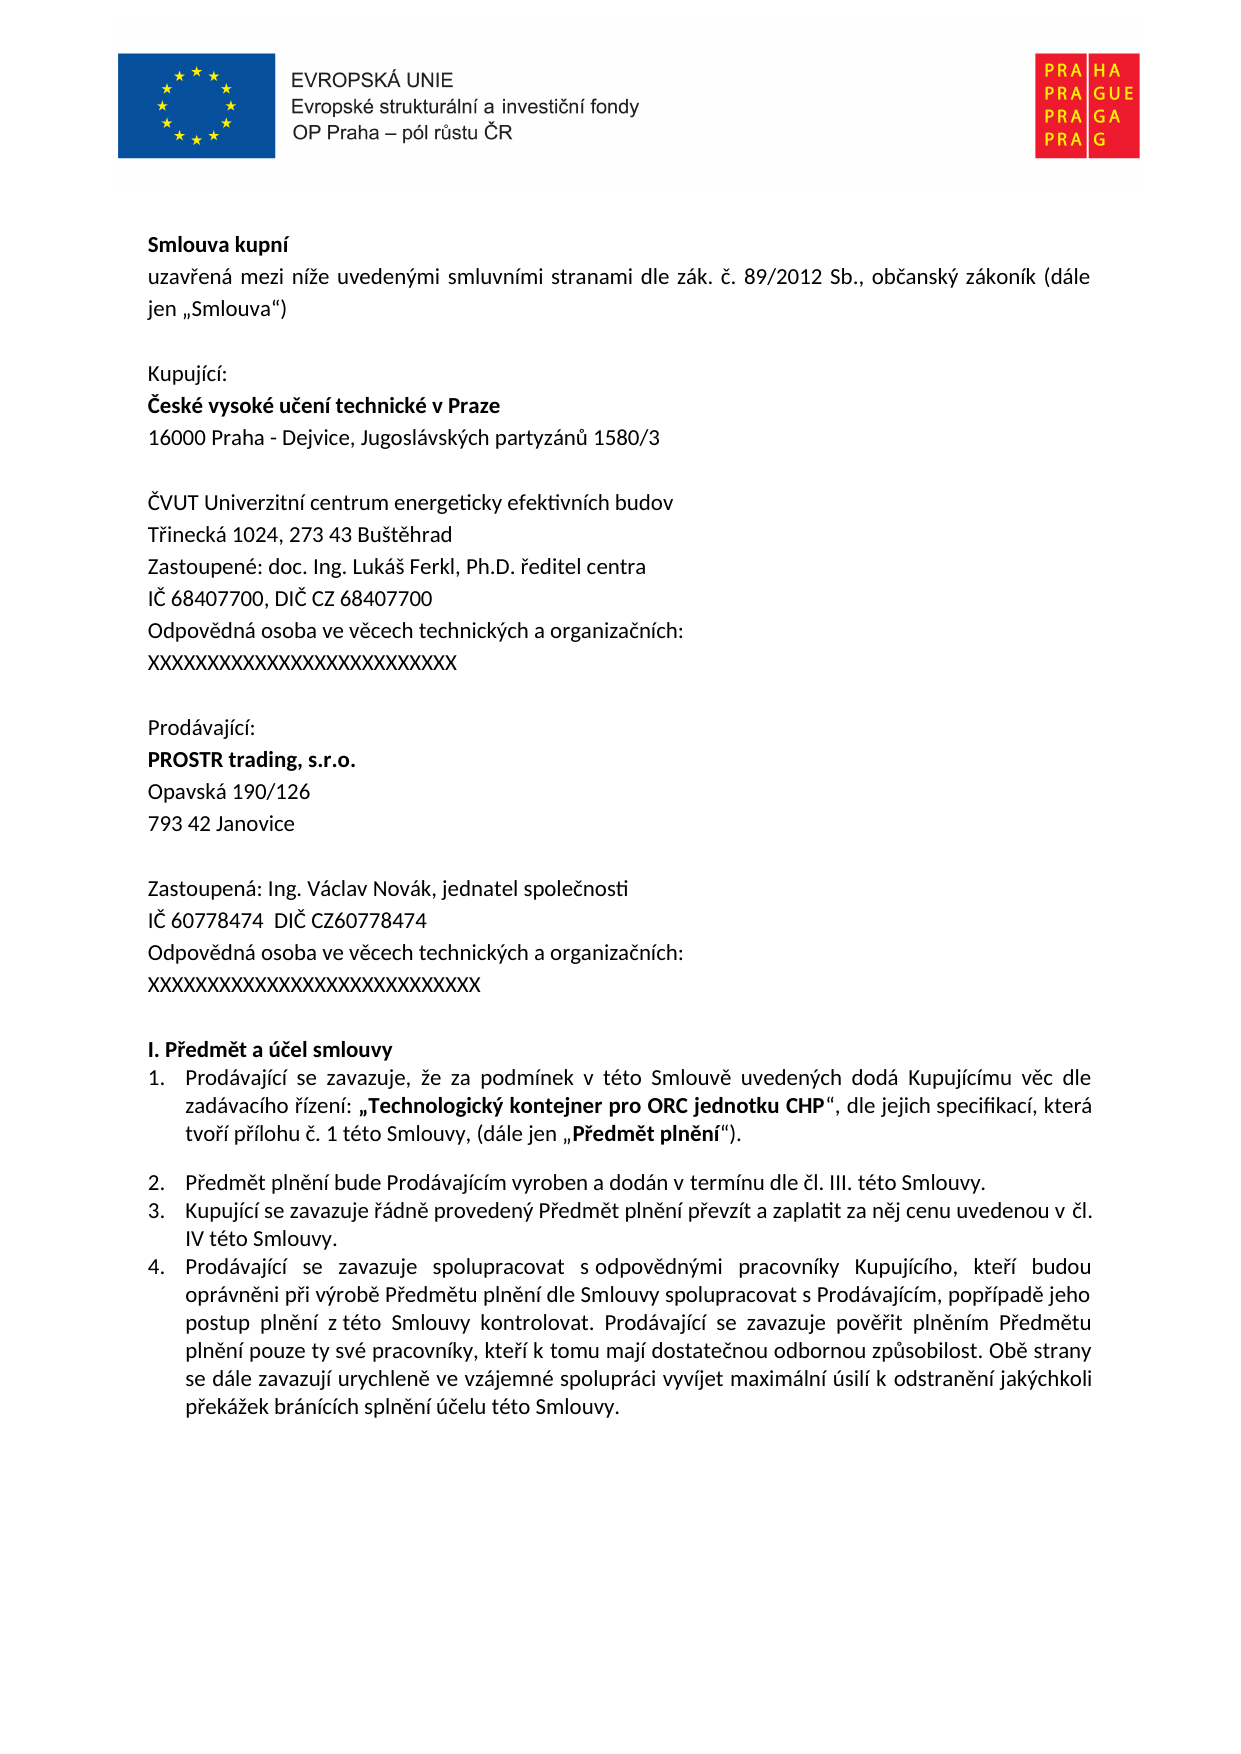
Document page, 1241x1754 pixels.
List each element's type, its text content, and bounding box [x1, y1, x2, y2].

subtitle Předmět plnění bude Prodávajícím vyroben a dodán v termínu dle čl. III. této Smlouvy. [148, 1168, 1093, 1196]
text Zastoupená: Ing. Václav Novák, jednatel společnosti [148, 874, 1093, 902]
text Zastoupené: doc. Ing. Lukáš Ferkl, Ph.D. ředitel centra [148, 552, 1093, 580]
text Smlouva kupní [148, 230, 1093, 258]
text XXXXXXXXXXXXXXXXXXXXXXXXXXXX [148, 970, 1093, 998]
text Třinecká 1024, 273 43 Buštěhrad [148, 520, 1093, 548]
text Odpovědná osoba ve věcech technických a organizačních: [148, 938, 1093, 966]
text Prodávající: [148, 713, 1093, 741]
text České vysoké učení technické v Praze [148, 391, 1093, 419]
text Odpovědná osoba ve věcech technických a organizačních: [148, 616, 1093, 644]
text ČVUT Univerzitní centrum energeticky efektivních budov [148, 488, 1093, 516]
list Prodávající se zavazuje, že za podmínek v této Smlouvě uvedených dodá Kupujícímu věc dle zadávacího řízení: „Technologický kontejner pro ORC jednotku CHP“, dle jejich specifikací, která tvoří přílohu č. 1 této Smlouvy, (dále jen „Předmět plnění“). [148, 1063, 1093, 1147]
text Kupující: [148, 359, 1093, 387]
text XXXXXXXXXXXXXXXXXXXXXXXXXX [148, 648, 1093, 677]
subtitle Prodávající se zavazuje spolupracovat s odpovědnými pracovníky Kupujícího, kteří budou oprávněni při výrobě Předmětu plnění dle Smlouvy spolupracovat s Prodávajícím, popřípadě jeho postup plnění z této Smlouvy kontrolovat. Prodávající se zavazuje pověřit plněním Předmětu plnění pouze ty své pracovníky, kteří k tomu mají dostatečnou odbornou způsobilost. Obě strany se dále zavazují urychleně ve vzájemné spolupráci vyvíjet maximální úsilí k odstranění jakýchkoli překážek bránících splnění účelu této Smlouvy. [148, 1252, 1093, 1420]
text 16000 Praha - Dejvice, Jugoslávských partyzánů 1580/3 [148, 423, 1093, 451]
text 793 42 Janovice [148, 809, 1093, 837]
text Opavská 190/126 [148, 777, 1093, 805]
text I. Předmět a účel smlouvy [148, 1035, 1093, 1063]
text uzavřená mezi níže uvedenými smluvními stranami dle zák. č. 89/2012 Sb., občanský zákoník (dále jen „Smlouva“) [148, 262, 1093, 322]
text IČ 60778474 DIČ CZ60778474 [148, 906, 1093, 934]
picture [116, 18, 1140, 192]
text IČ 68407700, DIČ CZ 68407700 [148, 584, 1093, 612]
text PROSTR trading, s.r.o. [148, 745, 1093, 773]
subtitle Kupující se zavazuje řádně provedený Předmět plnění převzít a zaplatit za něj cenu uvedenou v čl. IV této Smlouvy. [148, 1196, 1093, 1252]
